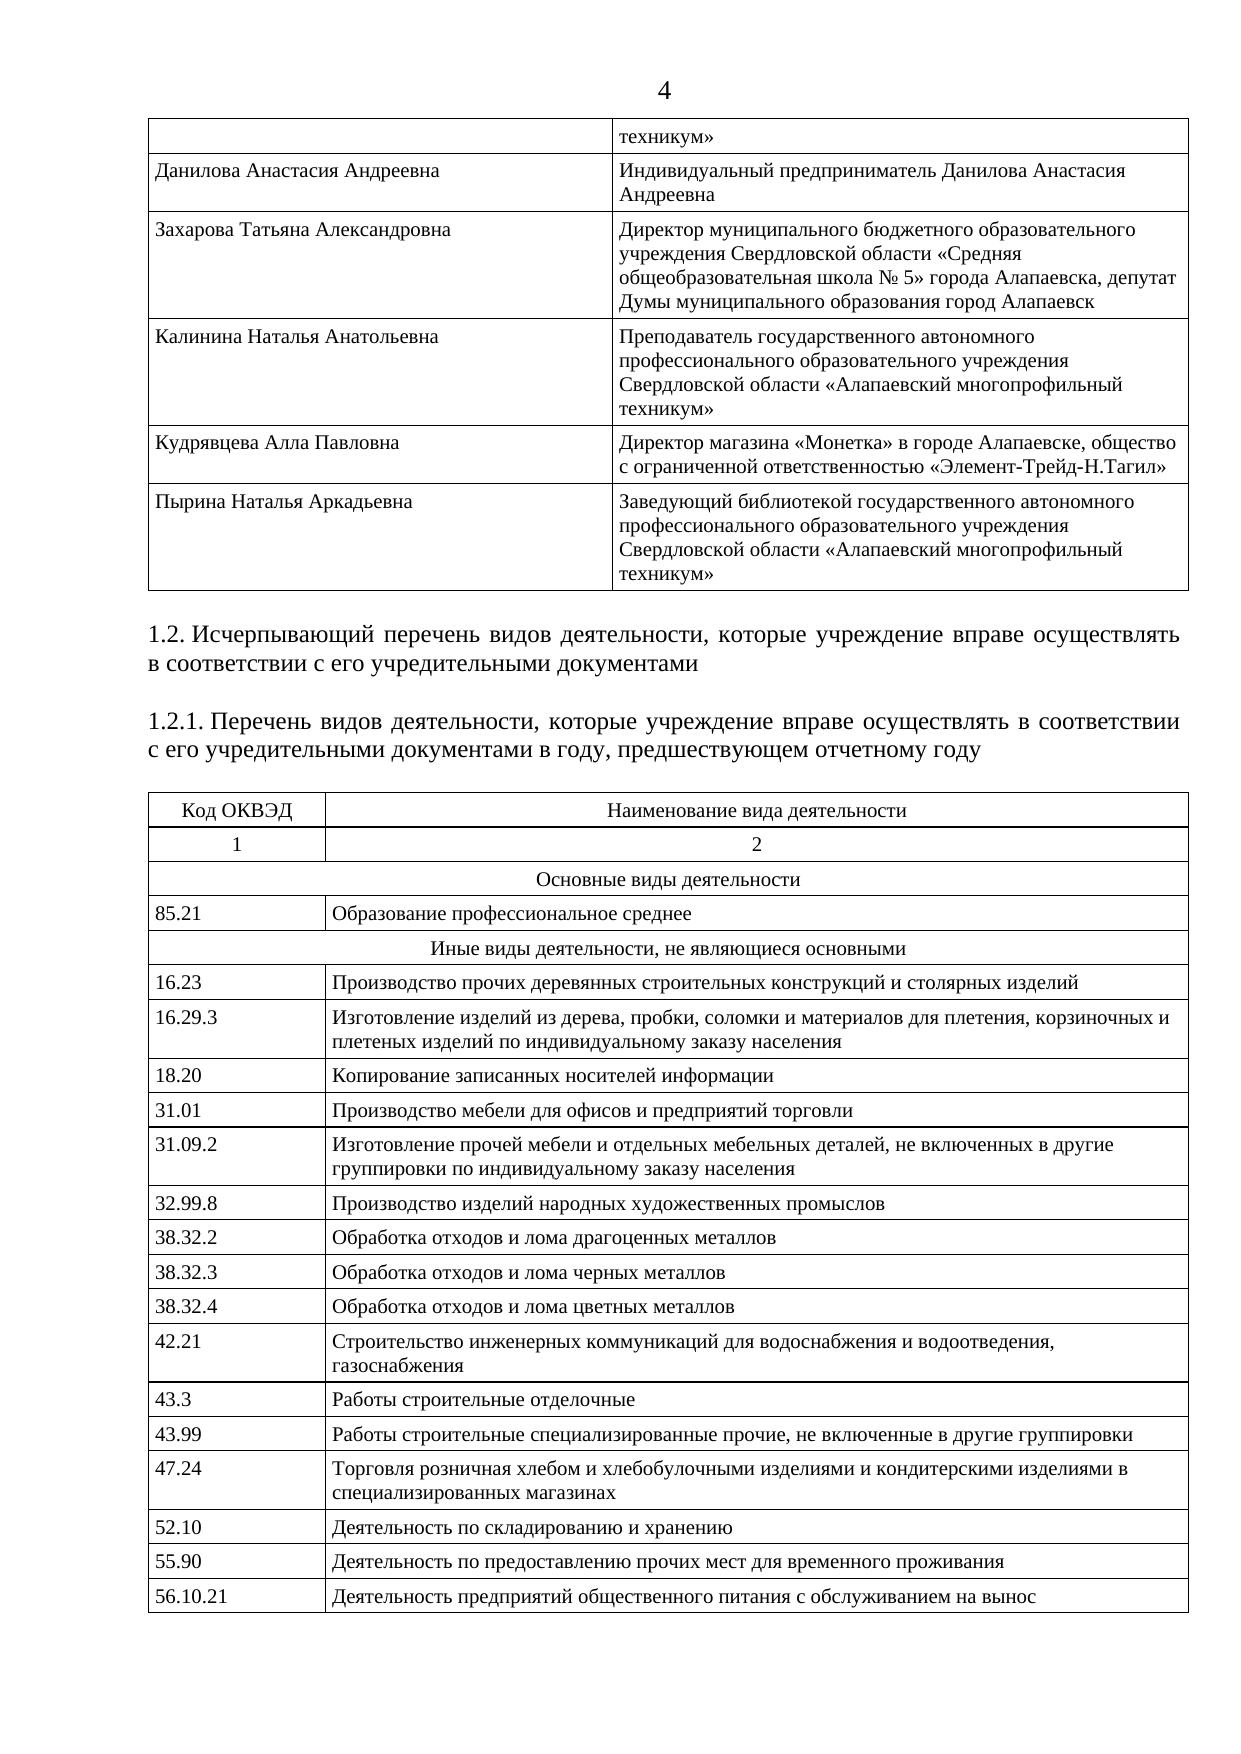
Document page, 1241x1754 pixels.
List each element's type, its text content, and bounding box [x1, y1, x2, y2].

table_cell Захарова Татьяна Александровна [149, 212, 612, 318]
text 1.2.1. Перечень видов деятельности, которые учреждение вправе осуществлять в соответствии с его учредительными документами в году, предшествующем отчетному году [148, 706, 1181, 763]
table_cell Деятельность предприятий общественного питания с обслуживанием на вынос [326, 1579, 1188, 1612]
table_cell Обработка отходов и лома черных металлов [326, 1255, 1188, 1288]
table_cell Индивидуальный предприниматель Данилова Анастасия Андреевна [613, 154, 1188, 211]
table_cell Директор магазина «Монетка» в городе Алапаевске, общество с ограниченной ответственностью «Элемент-Трейд-Н.Тагил» [613, 426, 1188, 483]
table_cell 32.99.8 [149, 1186, 325, 1219]
table_cell Работы строительные отделочные [326, 1383, 1188, 1416]
table_cell Обработка отходов и лома цветных металлов [326, 1289, 1188, 1323]
table_cell Производство мебели для офисов и предприятий торговли [326, 1093, 1188, 1126]
table_cell Производство изделий народных художественных промыслов [326, 1186, 1188, 1219]
table_cell 16.29.3 [149, 1000, 325, 1057]
table_header Наименование вида деятельности [326, 793, 1188, 826]
table_cell Обработка отходов и лома драгоценных металлов [326, 1220, 1188, 1254]
table_header Код ОКВЭД [149, 793, 325, 826]
table_cell Основные виды деятельности [149, 862, 1188, 895]
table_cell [149, 119, 612, 153]
table_cell 31.09.2 [149, 1128, 325, 1185]
text 1.2. Исчерпывающий перечень видов деятельности, которые учреждение вправе осуществлять в соответствии с его учредительными документами [148, 619, 1181, 677]
table_cell 43.99 [149, 1417, 325, 1450]
table_cell 52.10 [149, 1510, 325, 1543]
table_cell Строительство инженерных коммуникаций для водоснабжения и водоотведения, газоснабжения [326, 1324, 1188, 1381]
table_cell 31.01 [149, 1093, 325, 1126]
table_cell Производство прочих деревянных строительных конструкций и столярных изделий [326, 965, 1188, 999]
table_cell Данилова Анастасия Андреевна [149, 154, 612, 211]
table_cell Иные виды деятельности, не являющиеся основными [149, 931, 1188, 964]
table_cell 1 [149, 828, 325, 861]
table_cell Изготовление прочей мебели и отдельных мебельных деталей, не включенных в другие группировки по индивидуальному заказу населения [326, 1128, 1188, 1185]
table_cell Деятельность по предоставлению прочих мест для временного проживания [326, 1544, 1188, 1578]
table_cell 43.3 [149, 1383, 325, 1416]
table_cell 38.32.4 [149, 1289, 325, 1323]
table_cell 16.23 [149, 965, 325, 999]
table_cell 38.32.3 [149, 1255, 325, 1288]
table_cell 56.10.21 [149, 1579, 325, 1612]
table_cell 42.21 [149, 1324, 325, 1381]
table_cell 38.32.2 [149, 1220, 325, 1254]
table_cell Изготовление изделий из дерева, пробки, соломки и материалов для плетения, корзиночных и плетеных изделий по индивидуальному заказу населения [326, 1000, 1188, 1057]
table_cell Заведующий библиотекой государственного автономного профессионального образовательного учреждения Свердловской области «Алапаевский многопрофильный техникум» [613, 484, 1188, 590]
table_cell 55.90 [149, 1544, 325, 1578]
table_cell Деятельность по складированию и хранению [326, 1510, 1188, 1543]
table_cell 2 [326, 828, 1188, 861]
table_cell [613, 119, 1188, 153]
table_cell Кудрявцева Алла Павловна [149, 426, 612, 483]
table_cell Торговля розничная хлебом и хлебобулочными изделиями и кондитерскими изделиями в специализированных магазинах [326, 1451, 1188, 1509]
table_cell 18.20 [149, 1059, 325, 1092]
table_cell 85.21 [149, 896, 325, 930]
table_cell Образование профессиональное среднее [326, 896, 1188, 930]
table_cell Работы строительные специализированные прочие, не включенные в другие группировки [326, 1417, 1188, 1450]
table_cell 47.24 [149, 1451, 325, 1509]
table_cell Преподаватель государственного автономного профессионального образовательного учреждения Свердловской области «Алапаевский многопрофильный техникум» [613, 319, 1188, 424]
table_cell Директор муниципального бюджетного образовательного учреждения Свердловской области «Средняя общеобразовательная школа № 5» города Алапаевска, депутат Думы муниципального образования город Алапаевск [613, 212, 1188, 318]
table_cell Копирование записанных носителей информации [326, 1059, 1188, 1092]
table_cell Пырина Наталья Аркадьевна [149, 484, 612, 590]
table_cell Калинина Наталья Анатольевна [149, 319, 612, 424]
